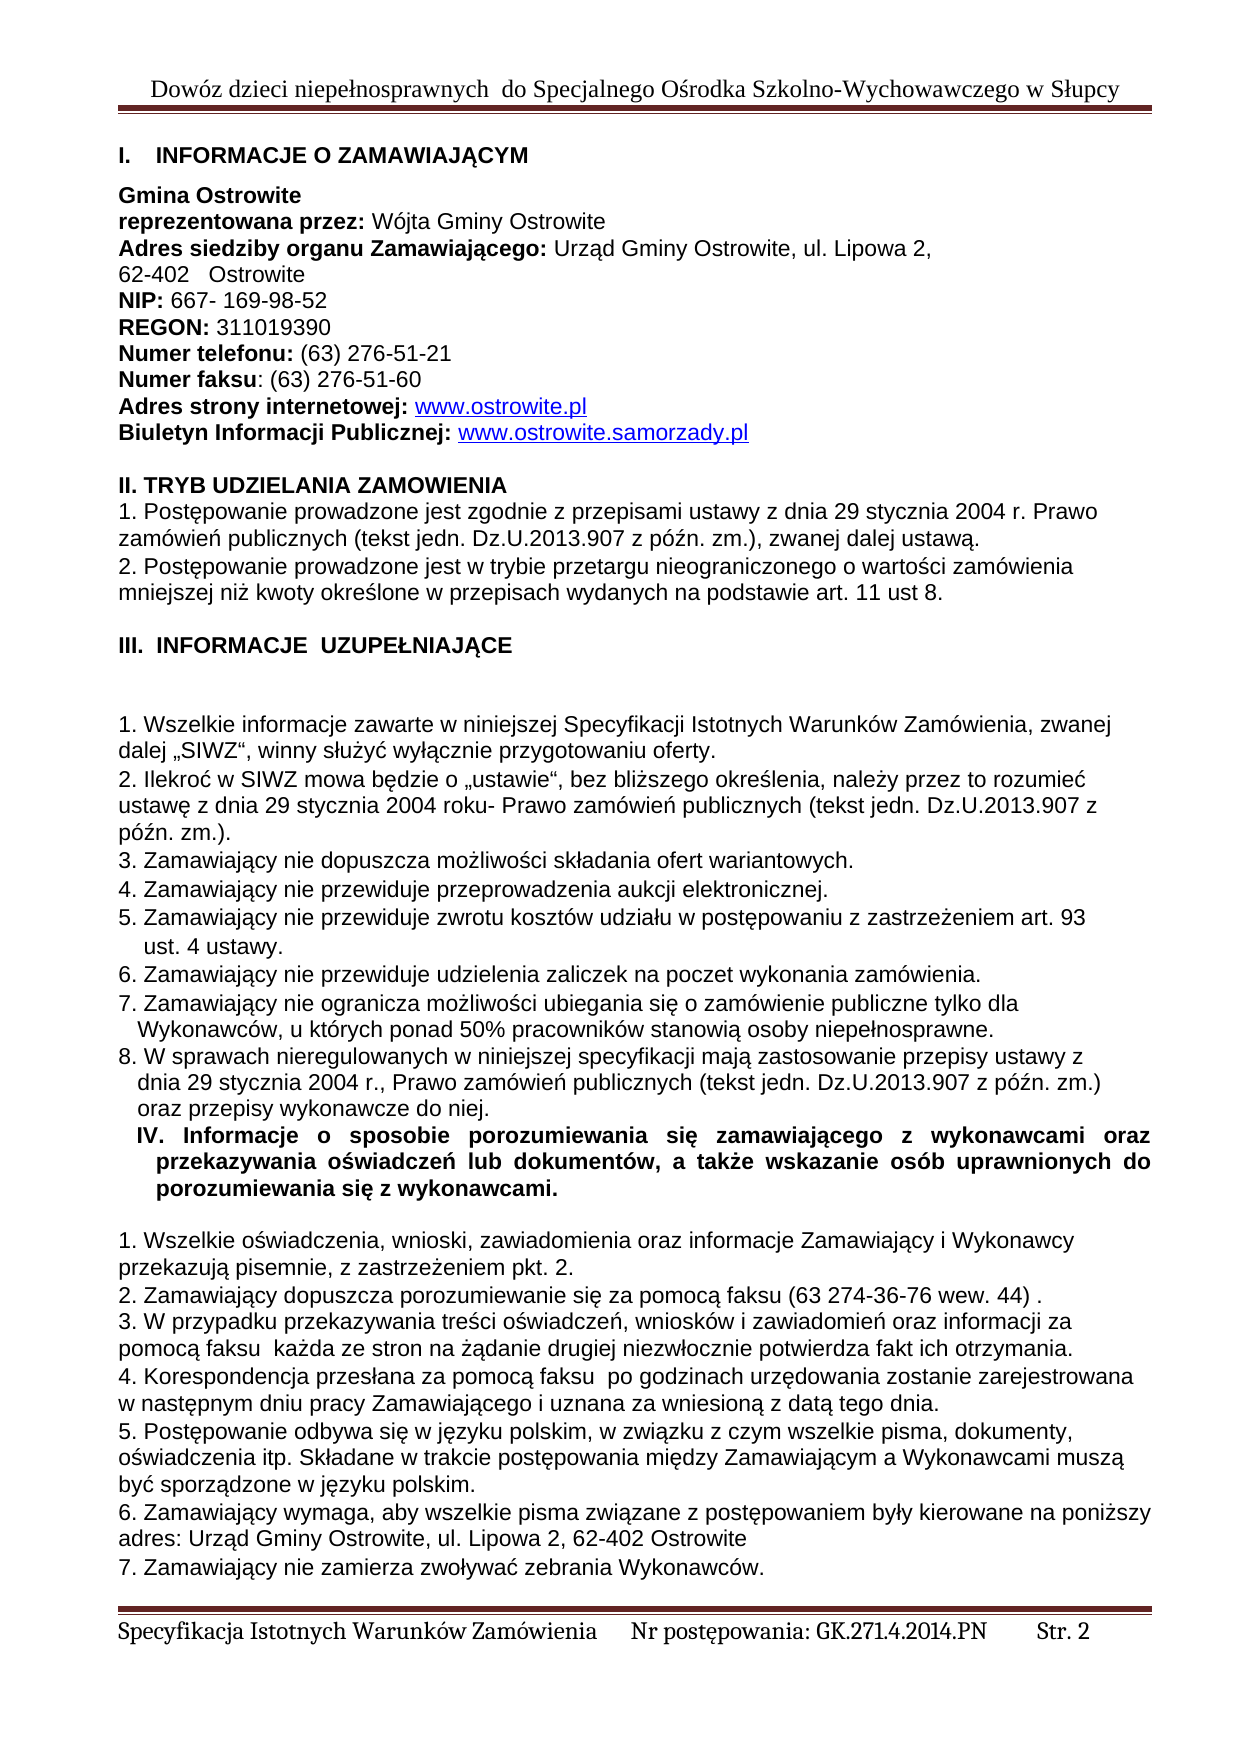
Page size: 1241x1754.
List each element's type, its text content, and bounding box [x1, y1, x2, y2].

text oraz przepisy wykonawcze do niej. [118, 1095, 1152, 1122]
text Numer faksu: (63) 276-51-60 [118, 366, 1152, 393]
text dnia 29 stycznia 2004 r., Prawo zamówień publicznych (tekst jedn. Dz.U.2013.907 z późn. zm.) [118, 1069, 1152, 1095]
text 62-402 Ostrowite [118, 261, 1152, 287]
text 1. Wszelkie informacje zawarte w niniejszej Specyfikacji Istotnych Warunków Zamówienia, zwanej dalej „SIWZ“, winny służyć wyłącznie przygotowaniu oferty. [118, 711, 1152, 764]
text ust. 4 ustawy. [118, 933, 1152, 959]
text Numer telefonu: (63) 276-51-21 [118, 340, 1152, 366]
text 7. Zamawiający nie ogranicza możliwości ubiegania się o zamówienie publiczne tylko dla [118, 990, 1152, 1016]
text II. TRYB UDZIELANIA ZAMOWIENIA [118, 472, 1152, 498]
text Wykonawców, u których ponad 50% pracowników stanowią osoby niepełnosprawne. [118, 1016, 1152, 1043]
text 8. W sprawach nieregulowanych w niniejszej specyfikacji mają zastosowanie przepisy ustawy z [118, 1043, 1152, 1069]
text 3. Zamawiający nie dopuszcza możliwości składania ofert wariantowych. [118, 847, 1152, 874]
text 2. Postępowanie prowadzone jest w trybie przetargu nieograniczonego o wartości zamówienia mniejszej niż kwoty określone w przepisach wydanych na podstawie art. 11 ust 8. [118, 553, 1152, 606]
text 2. Zamawiający dopuszcza porozumiewanie się za pomocą faksu (63 274-36-76 wew. 44) . [118, 1282, 1152, 1308]
text 5. Zamawiający nie przewiduje zwrotu kosztów udziału w postępowaniu z zastrzeżeniem art. 93 [118, 904, 1152, 931]
text REGON: 311019390 [118, 314, 1152, 340]
text 2. Ilekroć w SIWZ mowa będzie o „ustawie“, bez bliższego określenia, należy przez to rozumieć ustawę z dnia 29 stycznia 2004 roku- Prawo zamówień publicznych (tekst jedn. Dz.U.2013.907 z późn. zm.). [118, 766, 1152, 845]
text Adres strony internetowej: www.ostrowite.pl [118, 393, 1152, 419]
text 1. Postępowanie prowadzone jest zgodnie z przepisami ustawy z dnia 29 stycznia 2004 r. Prawo zamówień publicznych (tekst jedn. Dz.U.2013.907 z późn. zm.), zwanej dalej ustawą. [118, 498, 1152, 551]
text 4. Korespondencja przesłana za pomocą faksu po godzinach urzędowania zostanie zarejestrowana w następnym dniu pracy Zamawiającego i uznana za wniesioną z datą tego dnia. [118, 1363, 1152, 1416]
text Adres siedziby organu Zamawiającego: Urząd Gminy Ostrowite, ul. Lipowa 2, [118, 235, 1152, 261]
text 1. Wszelkie oświadczenia, wnioski, zawiadomienia oraz informacje Zamawiający i Wykonawcy przekazują pisemnie, z zastrzeżeniem pkt. 2. [118, 1227, 1152, 1280]
text NIP: 667- 169-98-52 [118, 287, 1152, 314]
text III. INFORMACJE UZUPEŁNIAJĄCE [118, 632, 1152, 658]
text 6. Zamawiający wymaga, aby wszelkie pisma związane z postępowaniem były kierowane na poniższy adres: Urząd Gminy Ostrowite, ul. Lipowa 2, 62-402 Ostrowite [118, 1499, 1152, 1552]
text Biuletyn Informacji Publicznej: www.ostrowite.samorzady.pl [118, 419, 1152, 446]
text 4. Zamawiający nie przewiduje przeprowadzenia aukcji elektronicznej. [118, 876, 1152, 902]
text 7. Zamawiający nie zamierza zwoływać zebrania Wykonawców. [118, 1554, 1152, 1580]
text 3. W przypadku przekazywania treści oświadczeń, wniosków i zawiadomień oraz informacji za pomocą faksu każda ze stron na żądanie drugiej niezwłocznie potwierdza fakt ich otrzymania. [118, 1308, 1152, 1361]
text I. INFORMACJE O ZAMAWIAJĄCYM [118, 142, 1152, 169]
text IV. Informacje o sposobie porozumiewania się zamawiającego z wykonawcami oraz przekazywania oświadczeń lub dokumentów, a także wskazanie osób uprawnionych do porozumiewania się z wykonawcami. [118, 1122, 1152, 1201]
text 5. Postępowanie odbywa się w języku polskim, w związku z czym wszelkie pisma, dokumenty, oświadczenia itp. Składane w trakcie postępowania między Zamawiającym a Wykonawcami muszą być sporządzone w języku polskim. [118, 1418, 1152, 1497]
text 6. Zamawiający nie przewiduje udzielenia zaliczek na poczet wykonania zamówienia. [118, 961, 1152, 988]
text reprezentowana przez: Wójta Gminy Ostrowite [118, 208, 1152, 235]
text Gmina Ostrowite [118, 182, 1152, 208]
